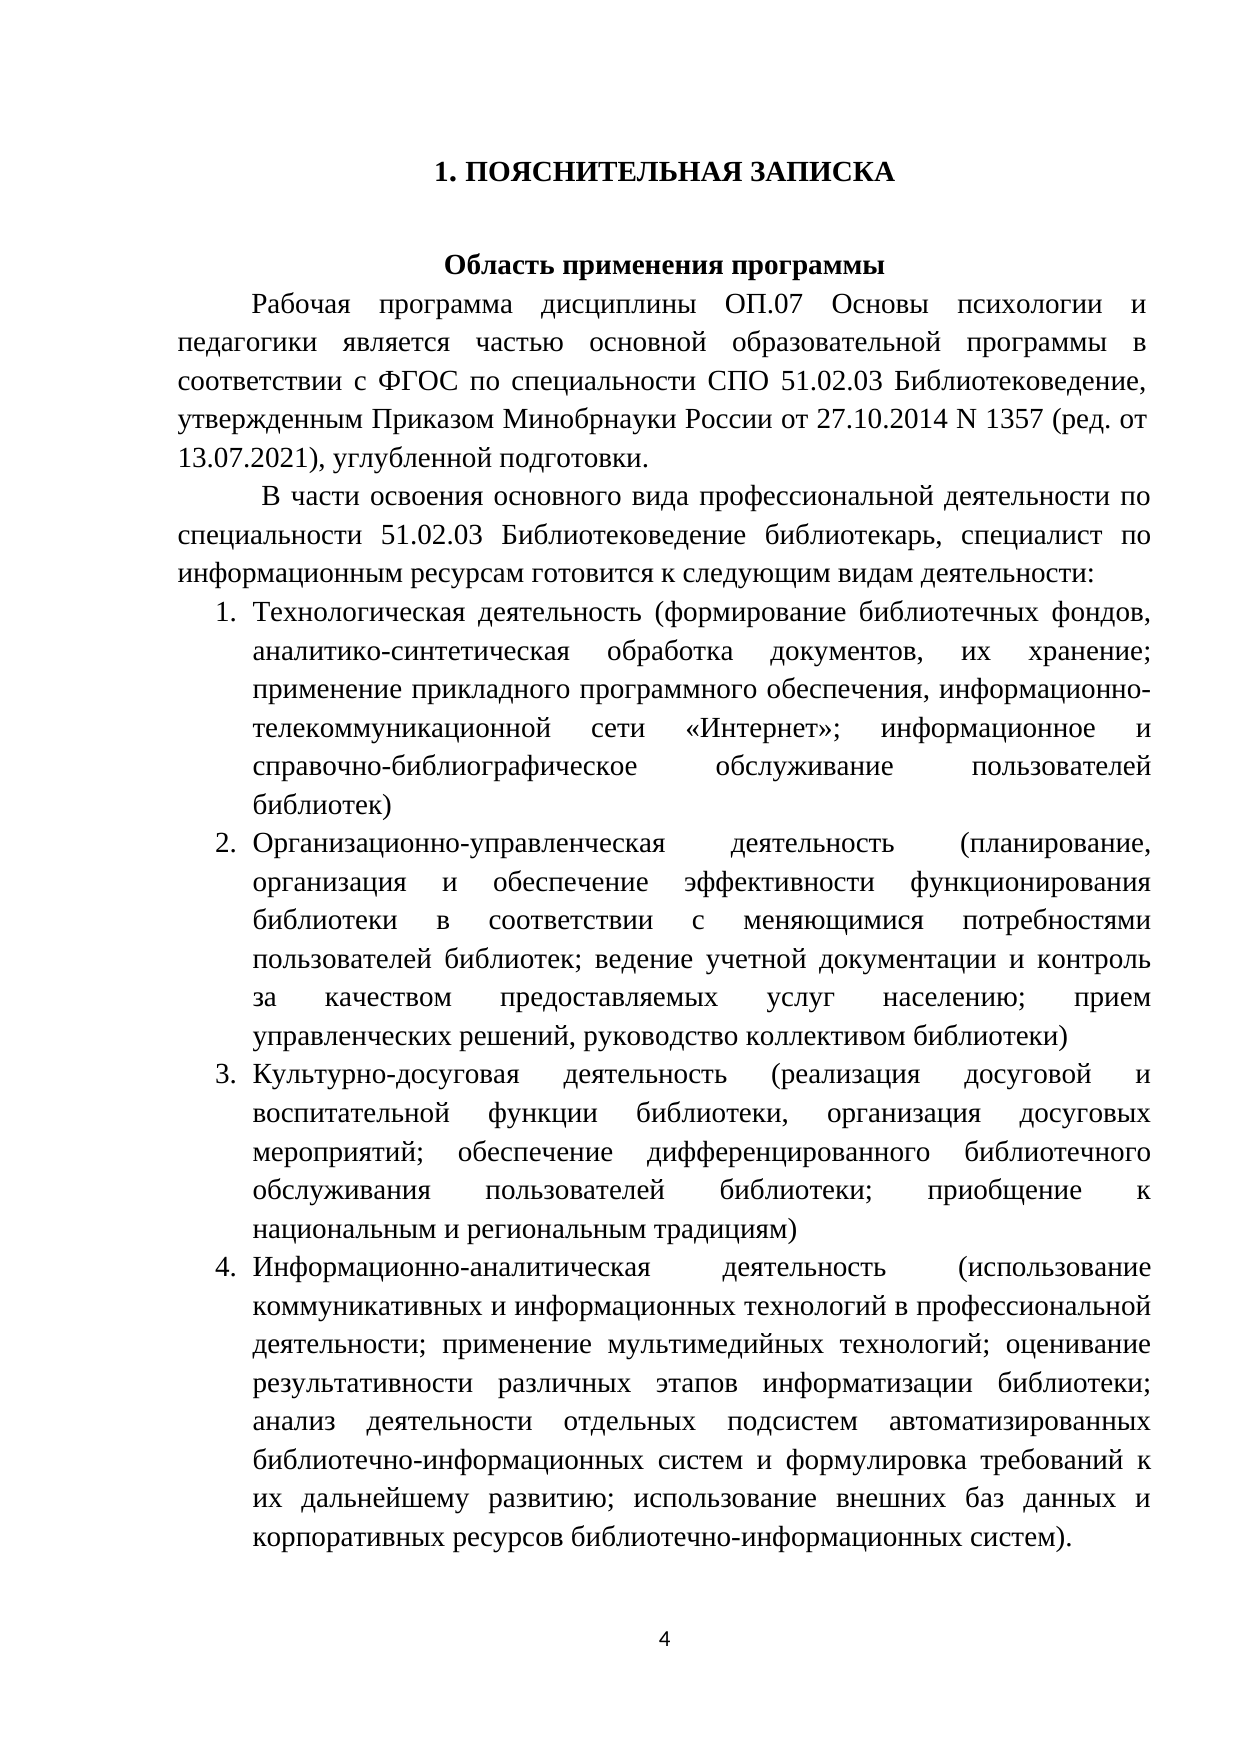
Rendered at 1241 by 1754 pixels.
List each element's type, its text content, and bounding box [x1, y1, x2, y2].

list Культурно-досуговая деятельность (реализация досуговой и воспитательной функции библиотеки, организация досуговых мероприятий; обеспечение дифференцированного библиотечного обслуживания пользователей библиотеки; приобщение к национальным и региональным традициям) [215, 1057, 1152, 1244]
text Рабочая программа дисциплины ОП.07 Основы психологии и педагогики является частью основной образовательной программы в соответствии с ФГОС по специальности СПО 51.02.03 Библиотековедение, утвержденным Приказом Минобрнауки России от 27.10.2014 N 1357 (ред. от 13.07.2021), углубленной подготовки. [177, 286, 1147, 473]
list Информационно-аналитическая деятельность (использование коммуникативных и информационных технологий в профессиональной деятельности; применение мультимедийных технологий; оценивание результативности различных этапов информатизации библиотеки; анализ деятельности отдельных подсистем автоматизированных библиотечно-информационных систем и формулировка требований к их дальнейшему развитию; использование внешних баз данных и корпоративных ресурсов библиотечно-информационных систем). [215, 1249, 1152, 1553]
subtitle 1. ПОЯСНИТЕЛЬНАЯ ЗАПИСКА [177, 150, 1152, 189]
list Технологическая деятельность (формирование библиотечных фондов, аналитико-синтетическая обработка документов, их хранение; применение прикладного программного обеспечения, информационно-телекоммуникационной сети «Интернет»; информационное и справочно-библиографическое обслуживание пользователей библиотек) [215, 594, 1152, 820]
text Область применения программы [177, 247, 1152, 281]
text В части освоения основного вида профессиональной деятельности по специальности 51.02.03 Библиотековедение библиотекарь, специалист по информационным ресурсам готовится к следующим видам деятельности: [177, 478, 1152, 589]
list Организационно-управленческая деятельность (планирование, организация и обеспечение эффективности функционирования библиотеки в соответствии с меняющимися потребностями пользователей библиотек; ведение учетной документации и контроль за качеством предоставляемых услуг населению; прием управленческих решений, руководство коллективом библиотеки) [215, 825, 1152, 1052]
